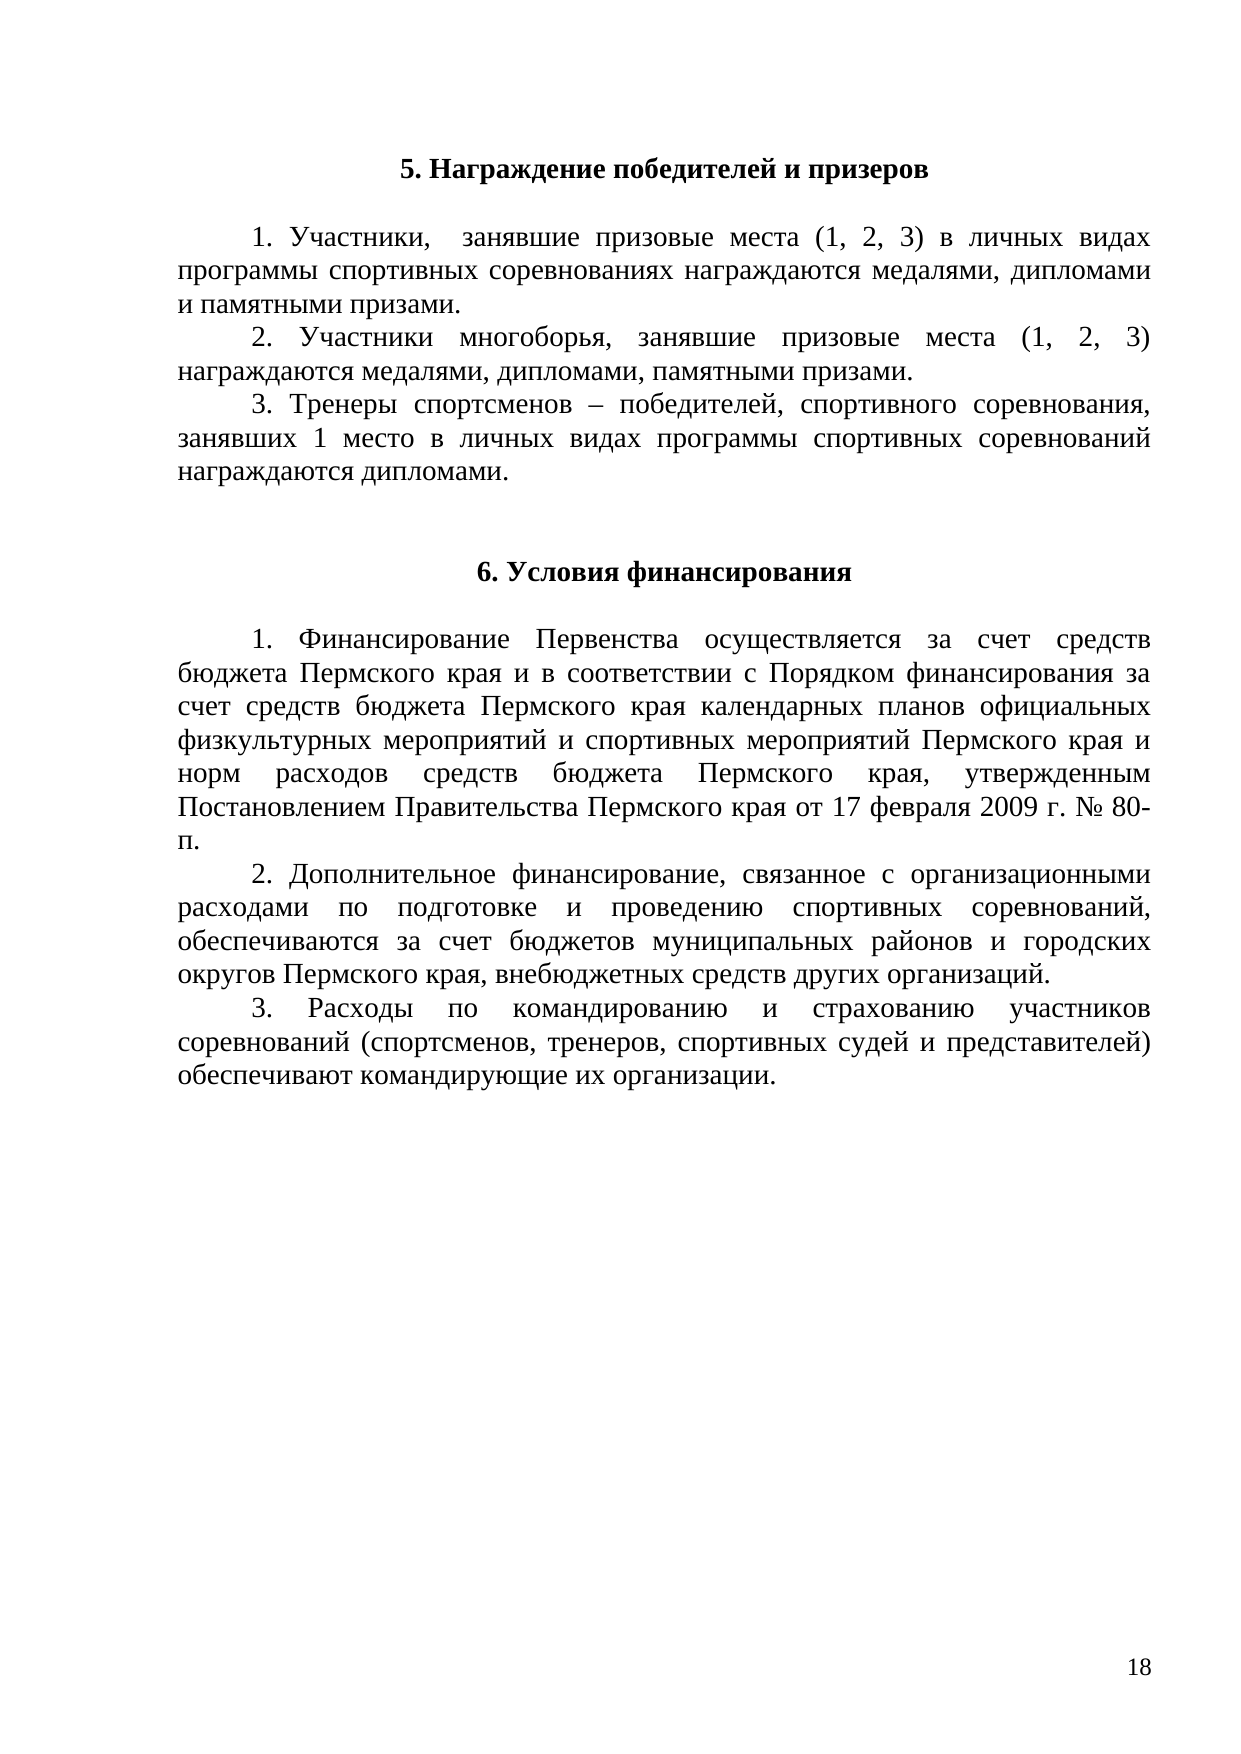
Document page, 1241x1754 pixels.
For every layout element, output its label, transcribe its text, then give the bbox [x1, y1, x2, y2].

text 2. Участники многоборья, занявшие призовые места (1, 2, 3) награждаются медалями, дипломами, памятными призами. [177, 319, 1152, 386]
text 3. Расходы по командированию и страхованию участников соревнований (спортсменов, тренеров, спортивных судей и представителей) обеспечивают командирующие их организации. [177, 990, 1152, 1091]
text 6. Условия финансирования [177, 554, 1152, 588]
text 2. Дополнительное финансирование, связанное с организационными расходами по подготовке и проведению спортивных соревнований, обеспечиваются за счет бюджетов муниципальных районов и городских округов Пермского края, внебюджетных средств других организаций. [177, 856, 1152, 990]
text 1. Финансирование Первенства осуществляется за счет средств бюджета Пермского края и в соответствии с Порядком финансирования за счет средств бюджета Пермского края календарных планов официальных физкультурных мероприятий и спортивных мероприятий Пермского края и норм расходов средств бюджета Пермского края, утвержденным Постановлением Правительства Пермского края от 17 февраля . № 80-п. [177, 621, 1152, 856]
text 3. Тренеры спортсменов – победителей, спортивного соревнования, занявших 1 место в личных видах программы спортивных соревнований награждаются дипломами. [177, 386, 1152, 487]
text 5. Награждение победителей и призеров [177, 152, 1152, 185]
text 1. Участники, занявшие призовые места (1, 2, 3) в личных видах программы спортивных соревнованиях награждаются медалями, дипломами и памятными призами. [177, 219, 1152, 319]
